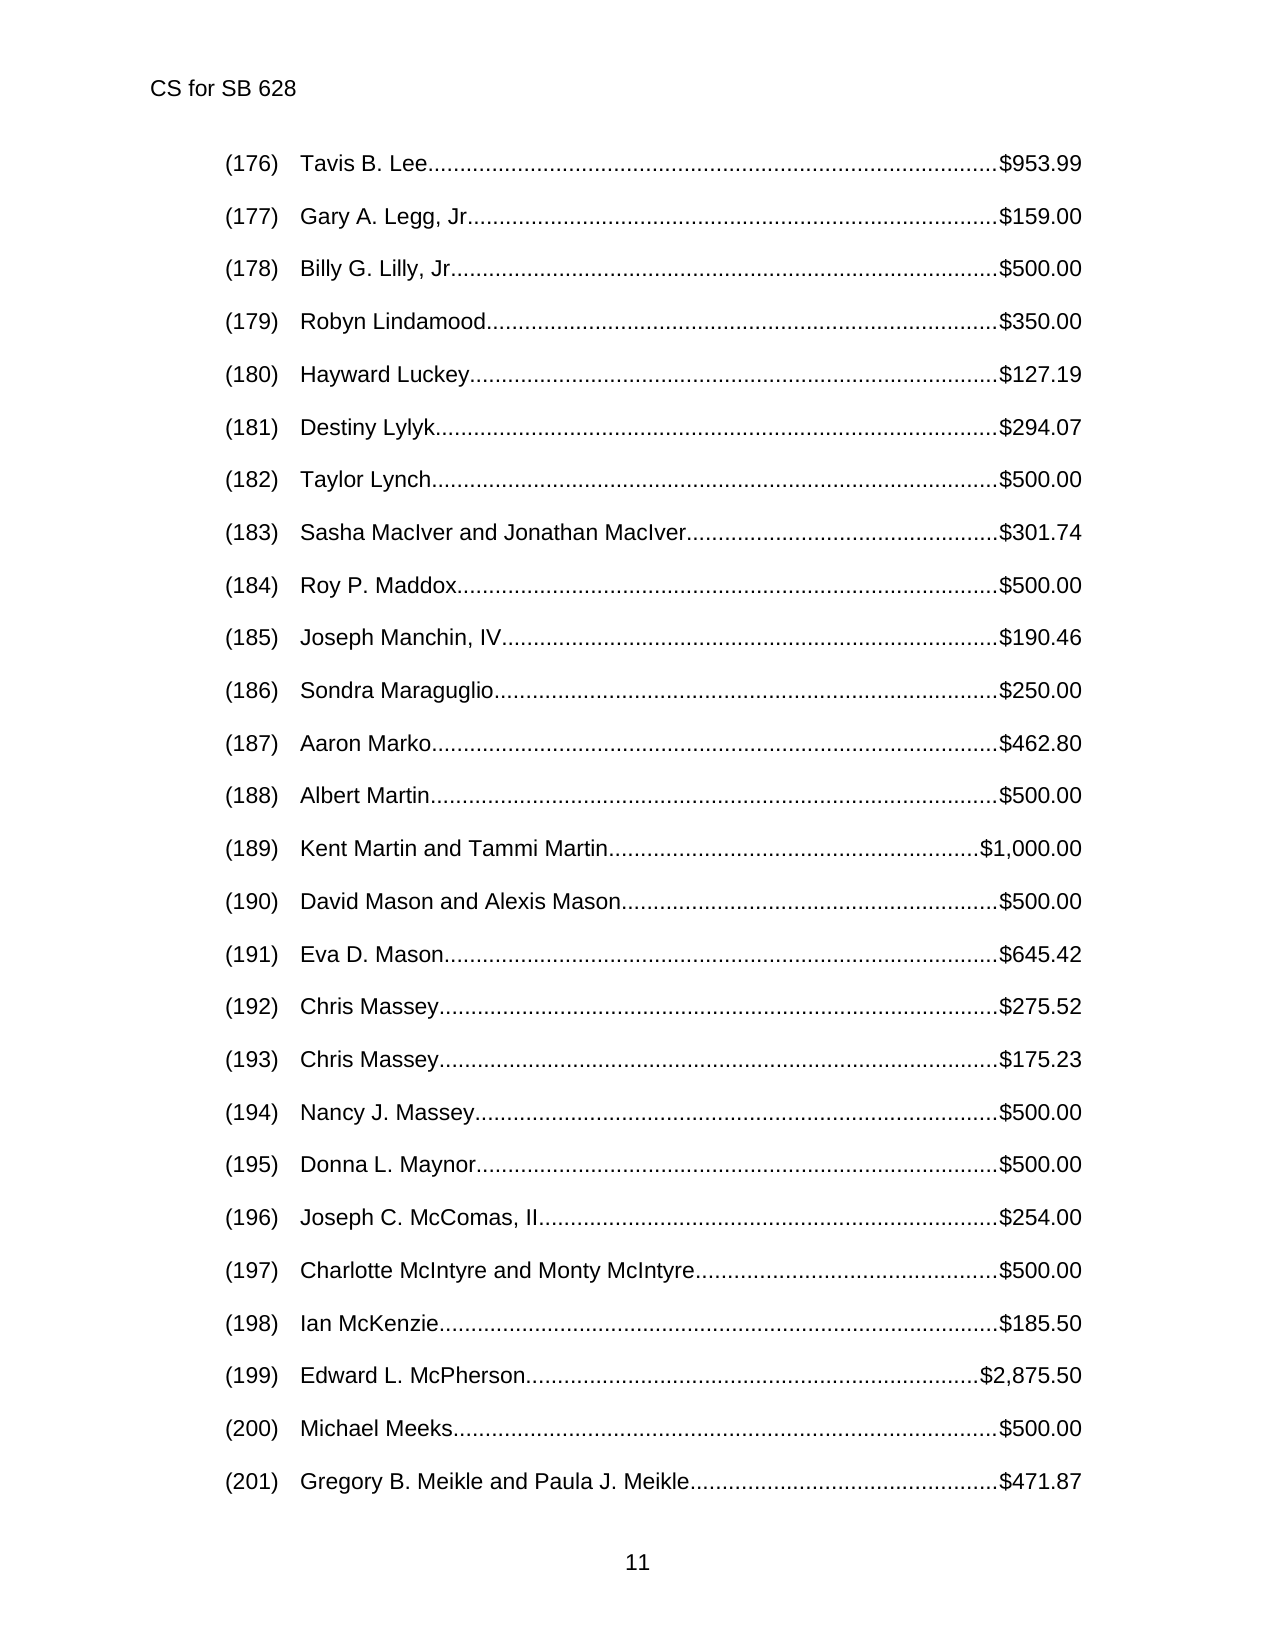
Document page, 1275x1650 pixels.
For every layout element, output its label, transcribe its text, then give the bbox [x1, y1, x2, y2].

list Taylor Lynch $500.00 [225, 466, 1125, 493]
list Chris Massey $275.52 [225, 993, 1125, 1020]
list Aaron Marko $462.80 [225, 730, 1125, 756]
list Gregory B. Meikle and Paula J. Meikle $471.87 [225, 1468, 1125, 1494]
list Sondra Maraguglio $250.00 [225, 677, 1125, 703]
list Kent Martin and Tammi Martin $1,000.00 [225, 835, 1125, 862]
list Chris Massey $175.23 [225, 1046, 1125, 1072]
list Edward L. McPherson $2,875.50 [225, 1362, 1125, 1389]
list Albert Martin $500.00 [225, 782, 1125, 809]
list Donna L. Maynor $500.00 [225, 1151, 1125, 1178]
list Joseph C. McComas, II $254.00 [225, 1204, 1125, 1231]
list Sasha MacIver and Jonathan MacIver $301.74 [225, 519, 1125, 545]
list Destiny Lylyk $294.07 [225, 413, 1125, 440]
list Hayward Luckey $127.19 [225, 361, 1125, 387]
list Robyn Lindamood $350.00 [225, 308, 1125, 334]
list Ian McKenzie $185.50 [225, 1309, 1125, 1336]
list Gary A. Legg, Jr. $159.00 [225, 203, 1125, 229]
list Michael Meeks $500.00 [225, 1415, 1125, 1441]
list Billy G. Lilly, Jr. $500.00 [225, 255, 1125, 282]
list Tavis B. Lee $953.99 [225, 150, 1125, 176]
list David Mason and Alexis Mason $500.00 [225, 888, 1125, 914]
list Eva D. Mason $645.42 [225, 941, 1125, 967]
list Charlotte McIntyre and Monty McIntyre $500.00 [225, 1257, 1125, 1283]
list Joseph Manchin, IV $190.46 [225, 624, 1125, 651]
list Roy P. Maddox $500.00 [225, 572, 1125, 598]
list Nancy J. Massey $500.00 [225, 1099, 1125, 1125]
